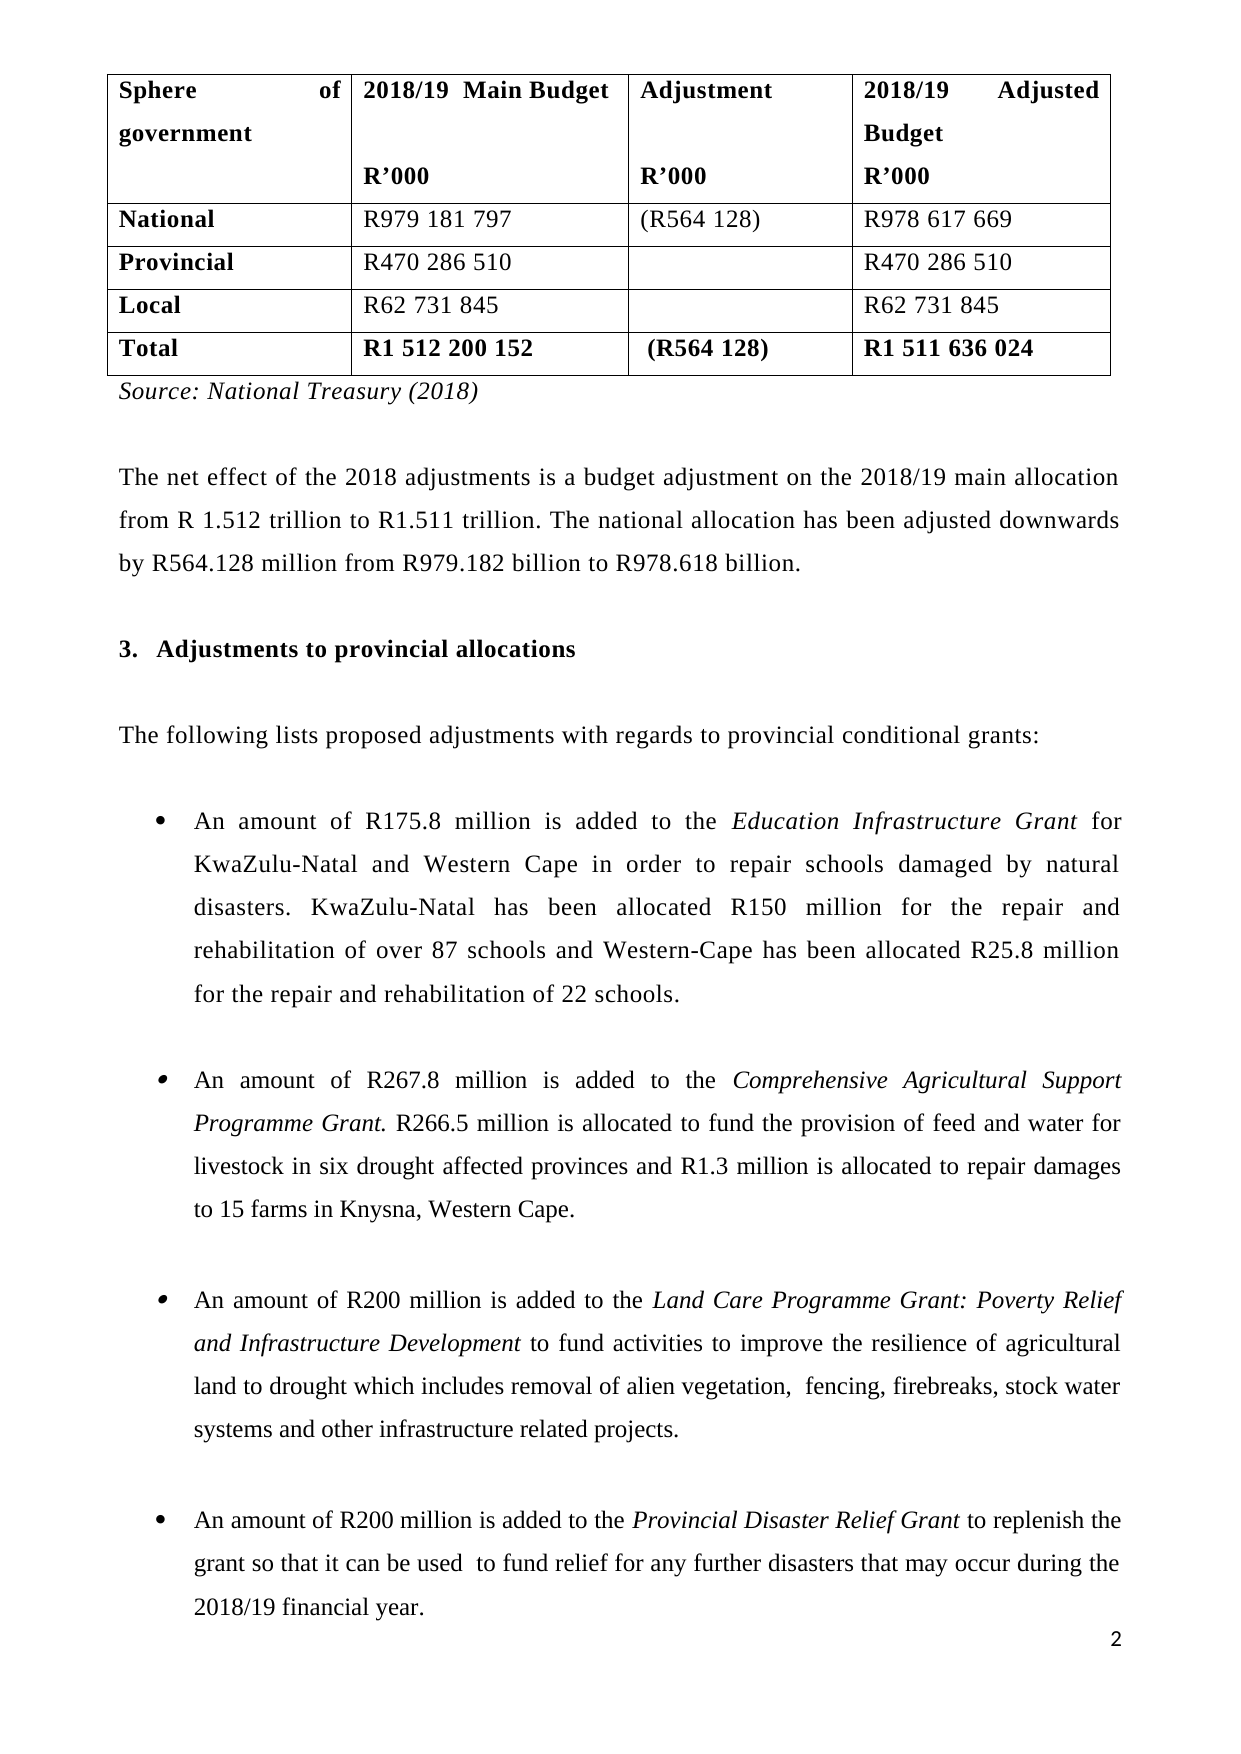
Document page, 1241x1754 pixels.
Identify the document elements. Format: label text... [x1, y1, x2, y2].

table_cell R978 617 669 [853, 204, 1110, 246]
table_cell R470 286 510 [352, 247, 628, 289]
text Source: National Treasury (2018) [118, 376, 1122, 404]
table_cell [629, 247, 852, 289]
table_cell National [108, 204, 351, 246]
list Adjustments to provincial allocations [118, 634, 1122, 662]
list An amount of R200 million is added to the Land Care Programme Grant: Poverty Relief and Infrastructure Development to fund activities to improve the resilience of agricultural land to drought which includes removal of alien vegetation, fencing, firebreaks, stock water systems and other infrastructure related projects. [156, 1285, 1122, 1443]
table_cell (R564 128) [629, 333, 852, 375]
table_cell [629, 290, 852, 332]
table_cell R470 286 510 [853, 247, 1110, 289]
table_cell Provincial [108, 247, 351, 289]
table_cell 2018/19 Adjusted Budget R’000 [853, 75, 1110, 203]
table_cell Local [108, 290, 351, 332]
list An amount of R267.8 million is added to the Comprehensive Agricultural Support Programme Grant. R266.5 million is allocated to fund the provision of feed and water for livestock in six drought affected provinces and R1.3 million is allocated to repair damages to 15 farms in Knysna, Western Cape. [156, 1065, 1122, 1223]
list An amount of R175.8 million is added to the Education Infrastructure Grant for KwaZulu-Natal and Western Cape in order to repair schools damaged by natural disasters. KwaZulu-Natal has been allocated R150 million for the repair and rehabilitation of over 87 schools and Western-Cape has been allocated R25.8 million for the repair and rehabilitation of 22 schools. [156, 806, 1122, 1007]
table_cell R1 511 636 024 [853, 333, 1110, 375]
table_cell R1 512 200 152 [352, 333, 628, 375]
table_cell R62 731 845 [352, 290, 628, 332]
table_cell Total [108, 333, 351, 375]
table_cell 2018/19 Main Budget R’000 [352, 75, 628, 203]
table_cell Adjustment R’000 [629, 75, 852, 203]
table_cell R62 731 845 [853, 290, 1110, 332]
table_cell (R564 128) [629, 204, 852, 246]
text The net effect of the 2018 adjustments is a budget adjustment on the 2018/19 main allocation from R 1.512 trillion to R1.511 trillion. The national allocation has been adjusted downwards by R564.128 million from R979.182 billion to R978.618 billion. [118, 462, 1122, 577]
text The following lists proposed adjustments with regards to provincial conditional grants: [118, 720, 1122, 749]
list An amount of R200 million is added to the Provincial Disaster Relief Grant to replenish the grant so that it can be used to fund relief for any further disasters that may occur during the 2018/19 financial year. [156, 1505, 1122, 1620]
table_cell Sphere of government [108, 75, 351, 203]
table_cell R979 181 797 [352, 204, 628, 246]
